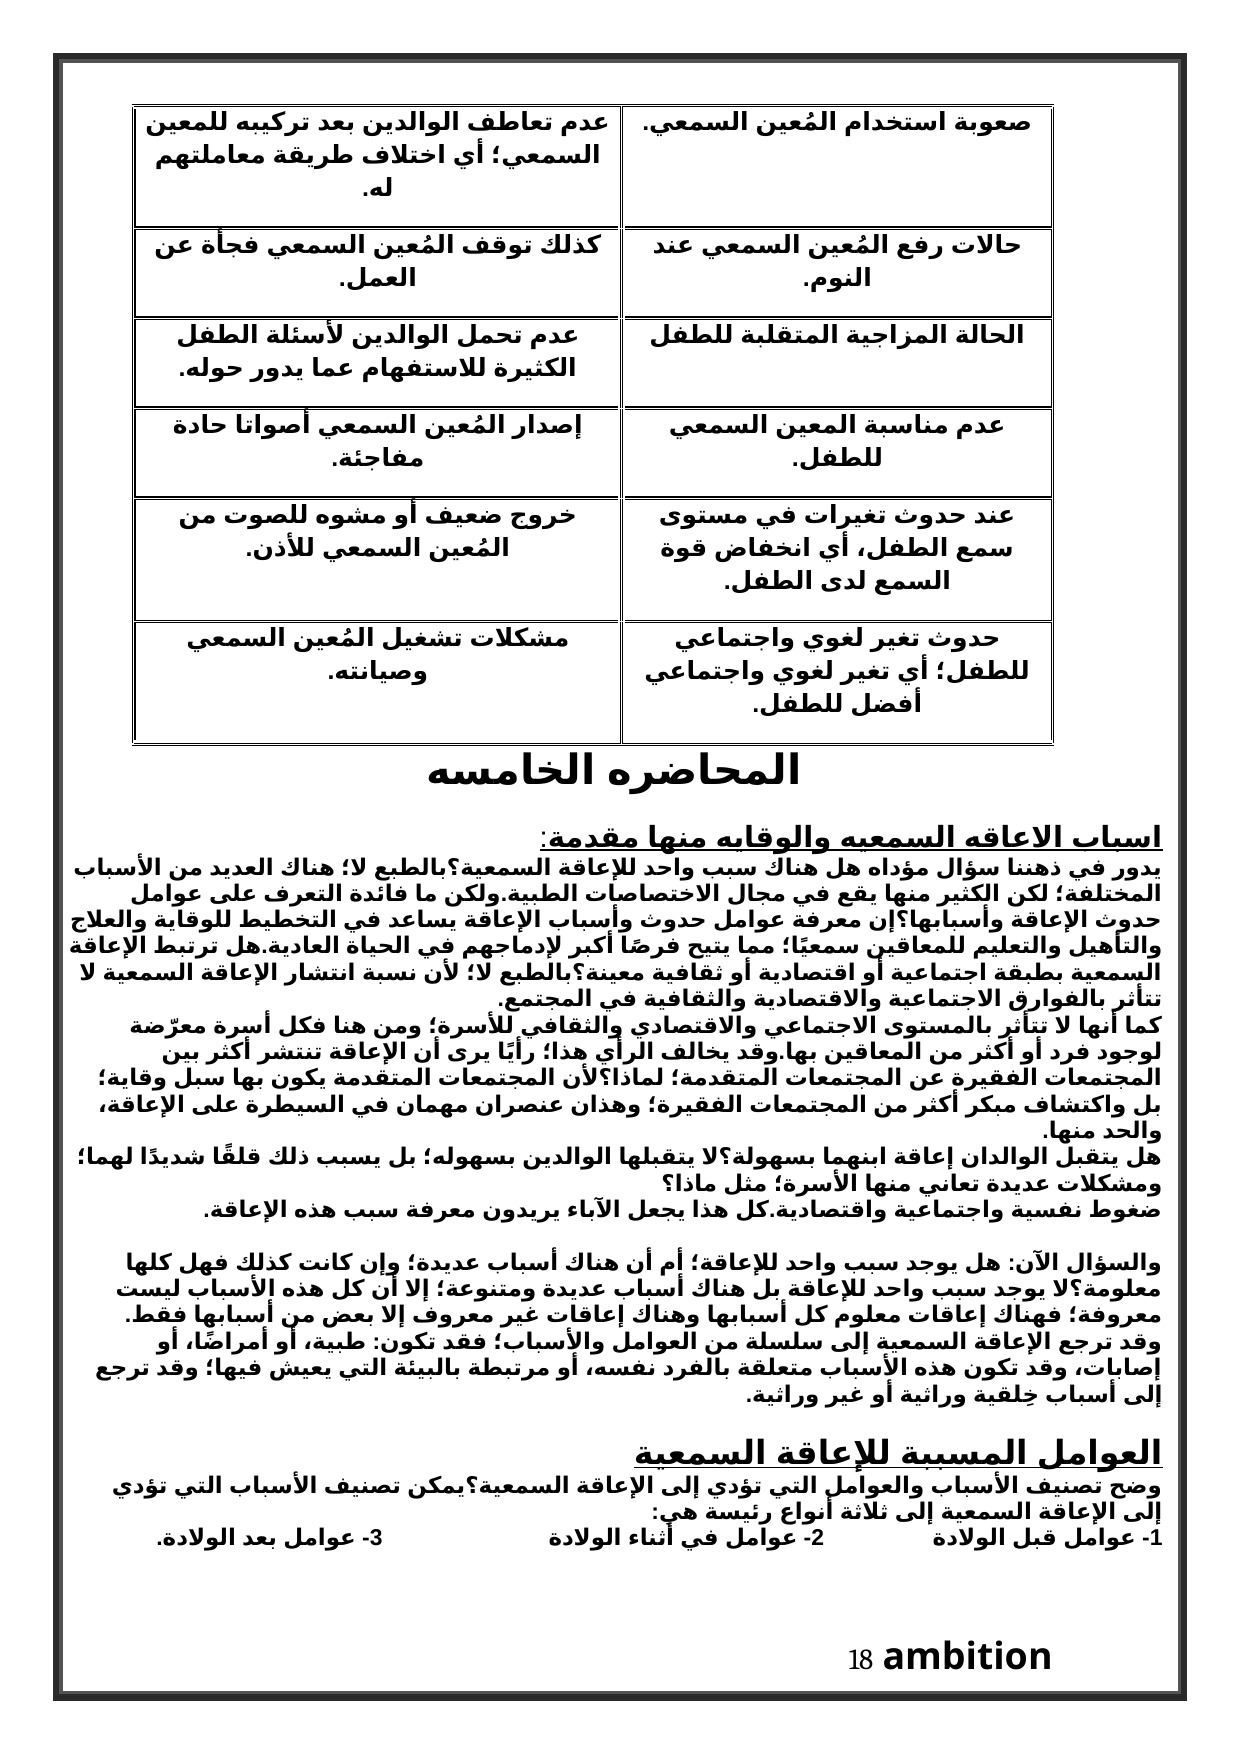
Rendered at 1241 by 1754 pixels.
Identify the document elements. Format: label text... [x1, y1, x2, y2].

table_cell مشكلات تشغيل المُعين السمعي وصيانته. [134, 620, 620, 742]
text المحاضره الخامسه [66, 746, 1162, 793]
text هل يتقبل الوالدان إعاقة ابنهما بسهولة؟لا يتقبلها الوالدين بسهوله؛ بل يسبب ذلك قلقًا شديدًا لهما؛ ومشكلات عديدة تعاني منها الأسرة؛ مثل ماذا؟ [66, 1143, 1162, 1196]
table_cell عدم تعاطف الوالدين بعد تركيبه للمعين السمعي؛ أي اختلاف طريقة معاملتهم له. [134, 107, 620, 226]
table_cell عدم تحمل الوالدين لأسئلة الطفل الكثيرة للاستفهام عما يدور حوله. [136, 316, 620, 406]
table_cell حالات رفع المُعين السمعي عند النوم. [623, 226, 1051, 316]
text ضغوط نفسية واجتماعية واقتصادية.كل هذا يجعل الآباء يريدون معرفة سبب هذه الإعاقة. [66, 1196, 1162, 1222]
text اسباب الاعاقه السمعيه والوقايه منها مقدمة: [66, 820, 1162, 853]
table_cell عند حدوث تغيرات في مستوى سمع الطفل، أي انخفاض قوة السمع لدى الطفل. [623, 496, 1051, 619]
table_cell كذلك توقف المُعين السمعي فجأة عن العمل. [136, 226, 620, 316]
text وقد ترجع الإعاقة السمعية إلى سلسلة من العوامل والأسباب؛ فقد تكون: طبية، أو أمراضًا، أو إصابات، وقد تكون هذه الأسباب متعلقة بالفرد نفسه، أو مرتبطة بالبيئة التي يعيش فيها؛ وقد ترجع إلى أسباب خِلقية وراثية أو غير وراثية. [66, 1328, 1162, 1407]
table_cell حدوث تغير لغوي واجتماعي للطفل؛ أي تغير لغوي واجتماعي أفضل للطفل. [623, 620, 1053, 742]
text يدور في ذهننا سؤال مؤداه هل هناك سبب واحد للإعاقة السمعية؟بالطبع لا؛ هناك العديد من الأسباب المختلفة؛ لكن الكثير منها يقع في مجال الاختصاصات الطبية.ولكن ما فائدة التعرف على عوامل حدوث الإعاقة وأسبابها؟إن معرفة عوامل حدوث وأسباب الإعاقة يساعد في التخطيط للوقاية والعلاج والتأهيل والتعليم للمعاقين سمعيًا؛ مما يتيح فرصًا أكبر لإدماجهم في الحياة العادية.هل ترتبط الإعاقة السمعية بطبقة اجتماعية أو اقتصادية أو ثقافية معينة؟بالطبع لا؛ لأن نسبة انتشار الإعاقة السمعية لا تتأثر بالفوارق الاجتماعية والاقتصادية والثقافية في المجتمع. [66, 853, 1162, 1012]
text وضح تصنيف الأسباب والعوامل التي تؤدي إلى الإعاقة السمعية؟يمكن تصنيف الأسباب التي تؤدي إلى الإعاقة السمعية إلى ثلاثة أنواع رئيسة هي: [66, 1472, 1162, 1524]
table_cell صعوبة استخدام المُعين السمعي. [623, 105, 1053, 226]
table_cell عدم مناسبة المعين السمعي للطفل. [623, 406, 1051, 496]
text كما أنها لا تتأثر بالمستوى الاجتماعي والاقتصادي والثقافي للأسرة؛ ومن هنا فكل أسرة معرّضة لوجود فرد أو أكثر من المعاقين بها.وقد يخالف الرأي هذا؛ رأيًا يرى أن الإعاقة تنتشر أكثر بين المجتمعات الفقيرة عن المجتمعات المتقدمة؛ لماذا؟لأن المجتمعات المتقدمة يكون بها سبل وقاية؛ بل واكتشاف مبكر أكثر من المجتمعات الفقيرة؛ وهذان عنصران مهمان في السيطرة على الإعاقة، والحد منها. [66, 1012, 1162, 1143]
table_cell إصدار المُعين السمعي أصواتا حادة مفاجئة. [136, 406, 620, 496]
text 1- عوامل قبل الولادة 2- عوامل في أثناء الولادة 3- عوامل بعد الولادة. [66, 1524, 1162, 1551]
table_cell الحالة المزاجية المتقلبة للطفل [623, 316, 1051, 406]
text والسؤال الآن: هل يوجد سبب واحد للإعاقة؛ أم أن هناك أسباب عديدة؛ وإن كانت كذلك فهل كلها معلومة؟لا يوجد سبب واحد للإعاقة بل هناك أسباب عديدة ومتنوعة؛ إلا أن كل هذه الأسباب ليست معروفة؛ فهناك إعاقات معلوم كل أسبابها وهناك إعاقات غير معروف إلا بعض من أسبابها فقط. [66, 1249, 1162, 1328]
table_cell خروج ضعيف أو مشوه للصوت من المُعين السمعي للأذن. [136, 496, 620, 619]
text العوامل المسببة للإعاقة السمعية [66, 1433, 1162, 1472]
